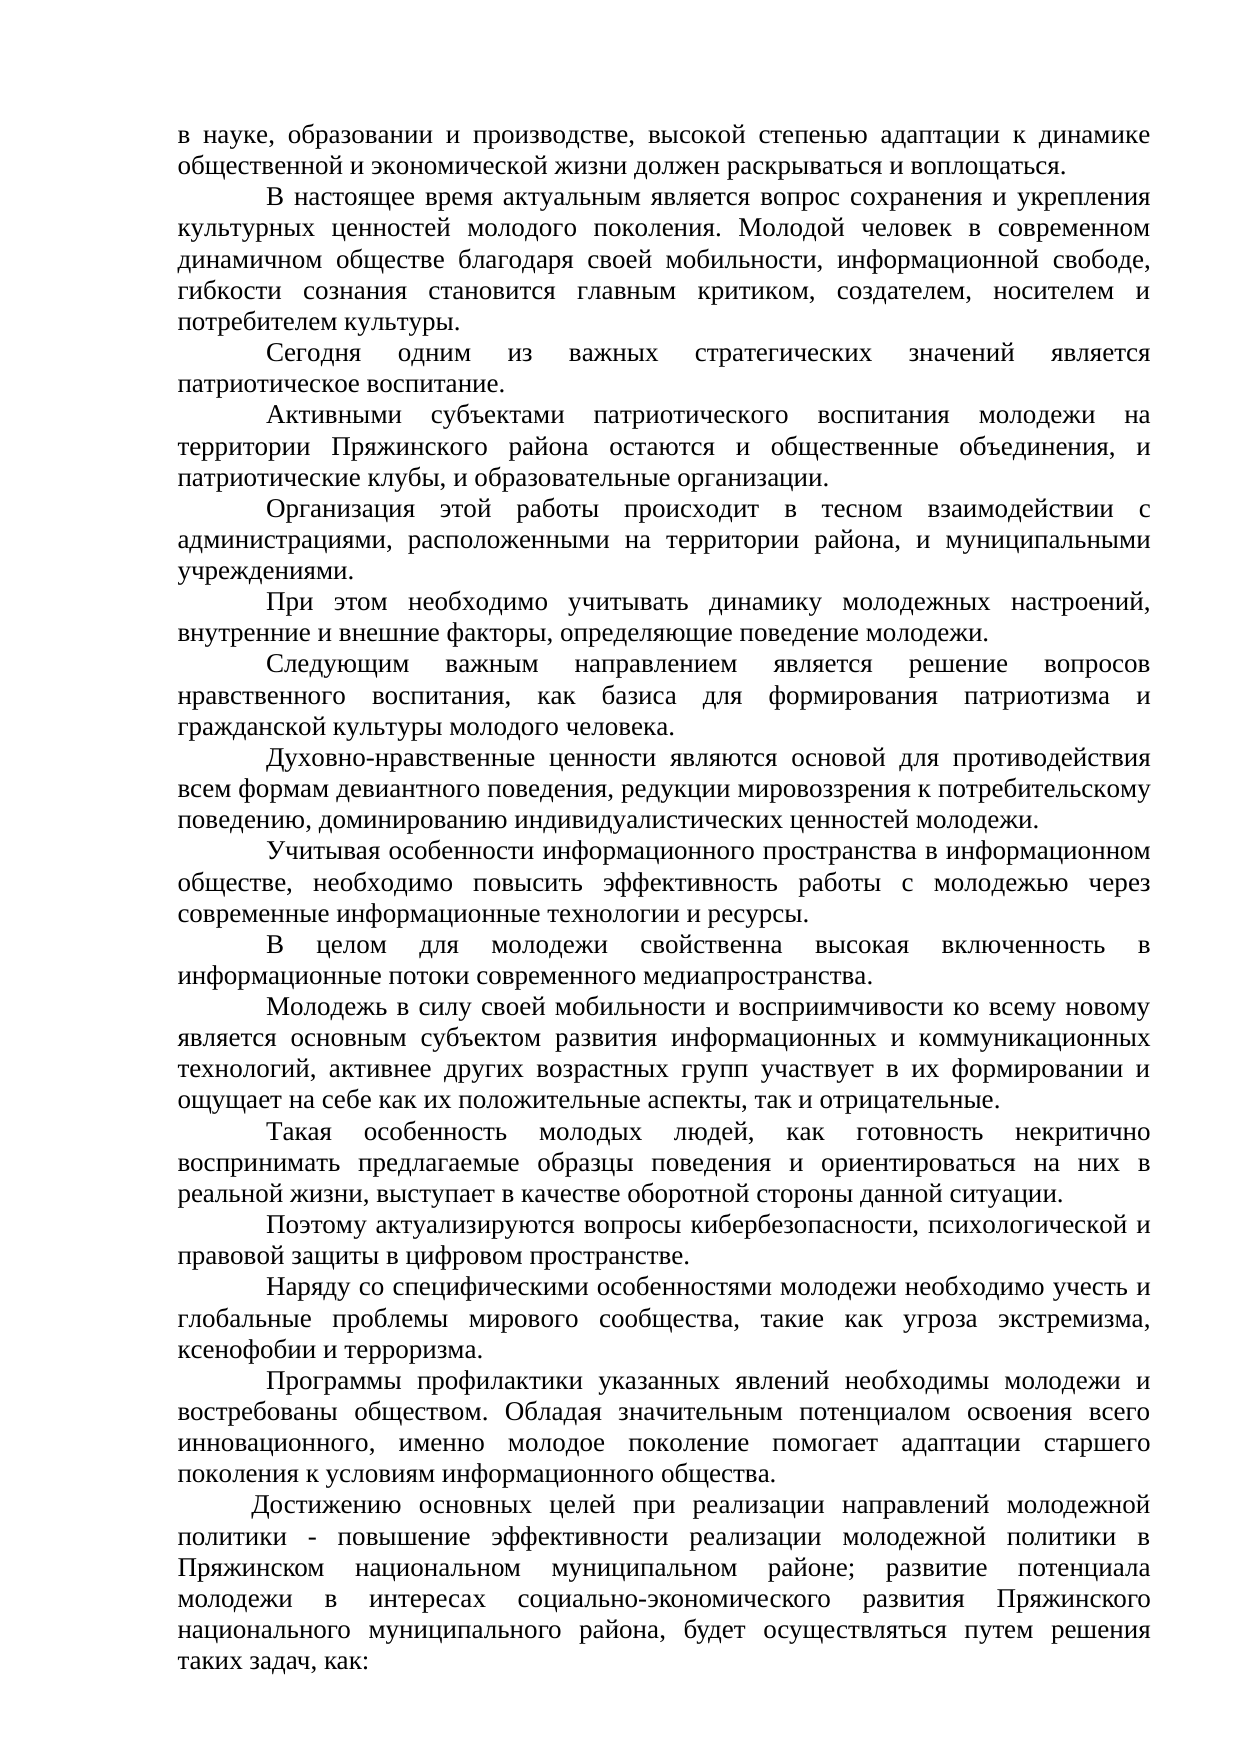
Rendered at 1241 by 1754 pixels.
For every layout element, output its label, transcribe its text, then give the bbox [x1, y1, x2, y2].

list Такая особенность молодых людей, как готовность некритично воспринимать предлагаемые образцы поведения и ориентироваться на них в реальной жизни, выступает в качестве оборотной стороны данной ситуации. [177, 1115, 1152, 1208]
list Программы профилактики указанных явлений необходимы молодежи и востребованы обществом. Обладая значительным потенциалом освоения всего инновационного, именно молодое поколение помогает адаптации старшего поколения к условиям информационного общества. [177, 1364, 1152, 1488]
list Сегодня одним из важных стратегических значений является патриотическое воспитание. [177, 336, 1152, 398]
list Молодежь в силу своей мобильности и восприимчивости ко всему новому является основным субъектом развития информационных и коммуникационных технологий, активнее других возрастных групп участвует в их формировании и ощущает на себе как их положительные аспекты, так и отрицательные. [177, 990, 1152, 1115]
text Достижению основных целей при реализации направлений молодежной политики - повышение эффективности реализации молодежной политики в Пряжинском национальном муниципальном районе; развитие потенциала молодежи в интересах социально-экономического развития Пряжинского национального муниципального района, будет осуществляться путем решения таких задач, как: [177, 1488, 1152, 1675]
list Поэтому актуализируются вопросы кибербезопасности, психологической и правовой защиты в цифровом пространстве. [177, 1208, 1152, 1271]
list Учитывая особенности информационного пространства в информационном обществе, необходимо повысить эффективность работы с молодежью через современные информационные технологии и ресурсы. [177, 834, 1152, 928]
list Наряду со специфическими особенностями молодежи необходимо учесть и глобальные проблемы мирового сообщества, такие как угроза экстремизма, ксенофобии и терроризма. [177, 1271, 1152, 1364]
list При этом необходимо учитывать динамику молодежных настроений, внутренние и внешние факторы, определяющие поведение молодежи. [177, 585, 1152, 648]
list В целом для молодежи свойственна высокая включенность в информационные потоки современного медиапространства. [177, 928, 1152, 990]
list Духовно-нравственные ценности являются основой для противодействия всем формам девиантного поведения, редукции мировоззрения к потребительскому поведению, доминированию индивидуалистических ценностей молодежи. [177, 741, 1152, 834]
list Активными субъектами патриотического воспитания молодежи на территории Пряжинского района остаются и общественные объединения, и патриотические клубы, и образовательные организации. [177, 398, 1152, 492]
list Организация этой работы происходит в тесном взаимодействии с администрациями, расположенными на территории района, и муниципальными учреждениями. [177, 492, 1152, 585]
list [177, 118, 1152, 180]
list Следующим важным направлением является решение вопросов нравственного воспитания, как базиса для формирования патриотизма и гражданской культуры молодого человека. [177, 648, 1152, 741]
list В настоящее время актуальным является вопрос сохранения и укрепления культурных ценностей молодого поколения. Молодой человек в современном динамичном обществе благодаря своей мобильности, информационной свободе, гибкости сознания становится главным критиком, создателем, носителем и потребителем культуры. [177, 180, 1152, 336]
